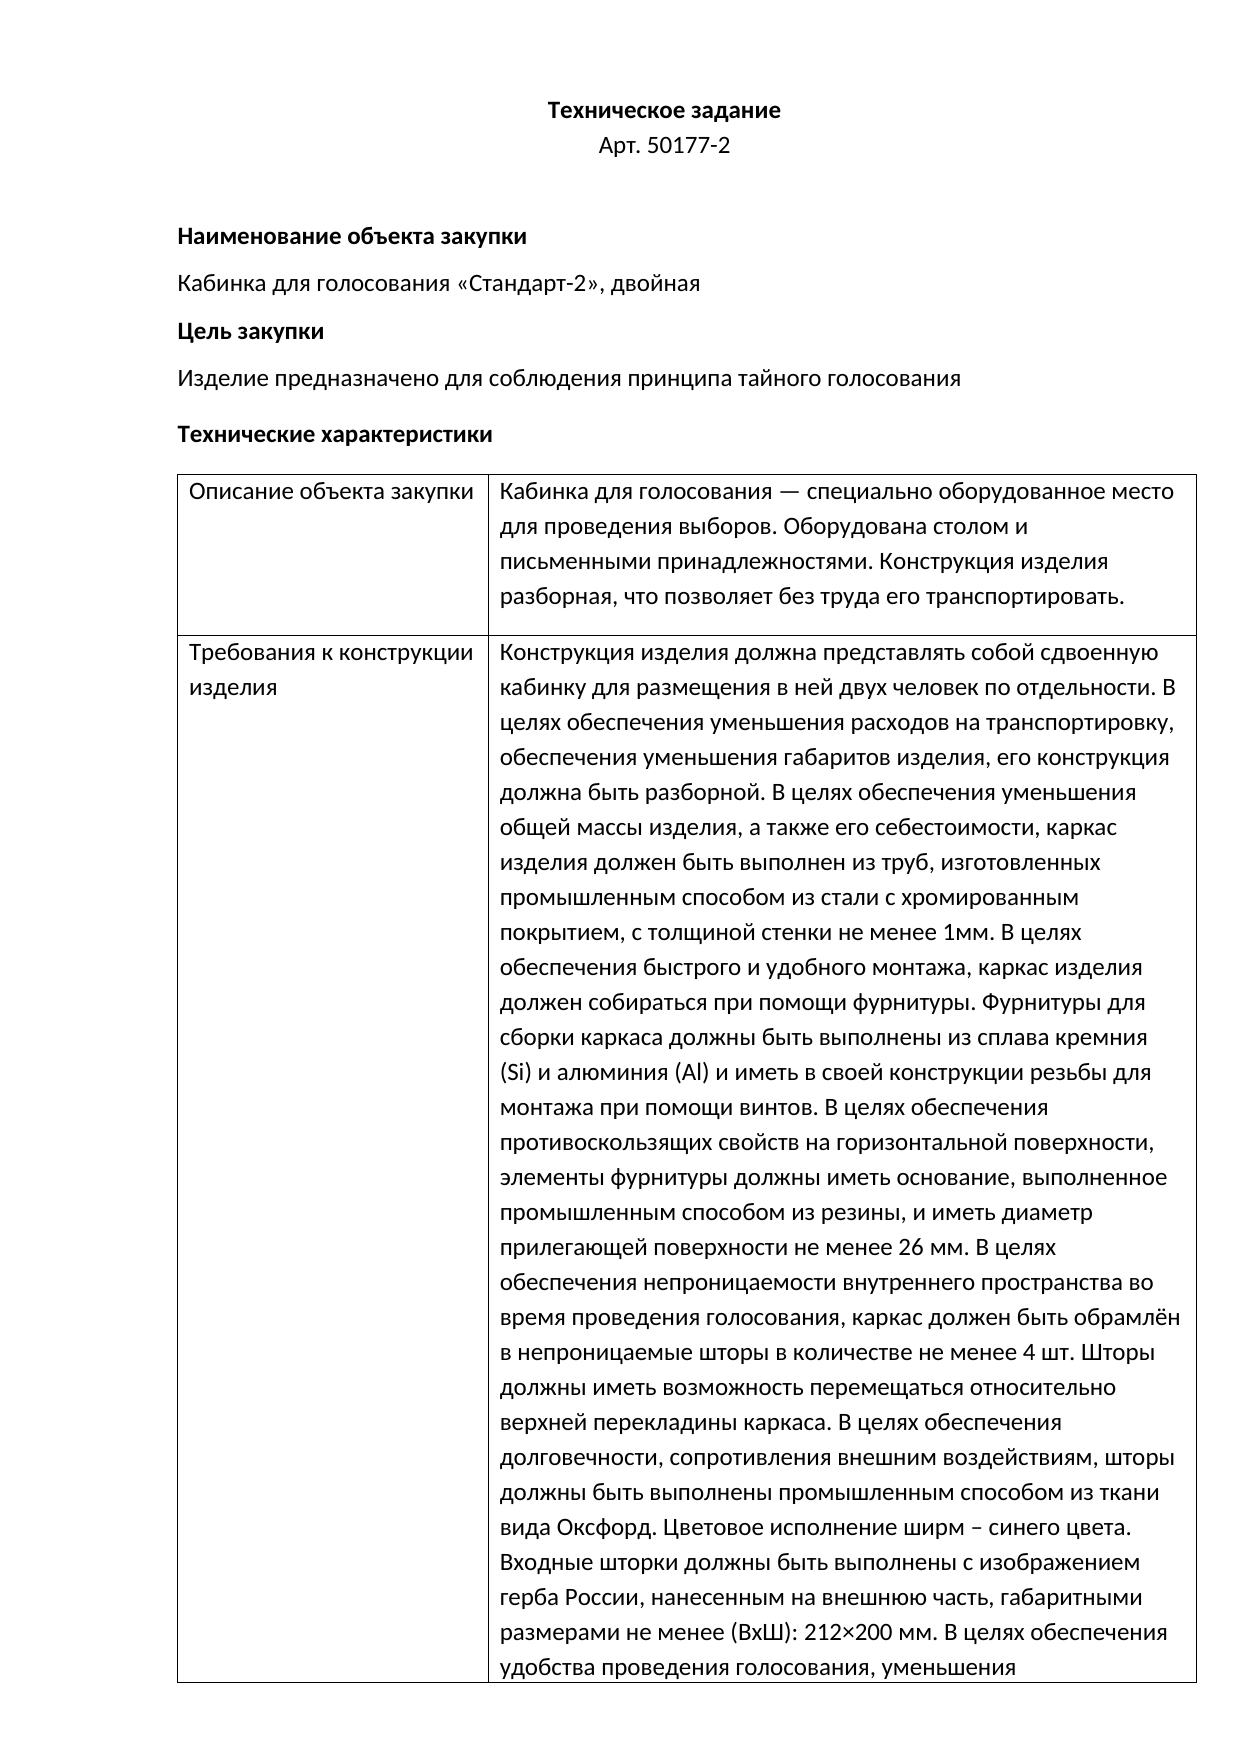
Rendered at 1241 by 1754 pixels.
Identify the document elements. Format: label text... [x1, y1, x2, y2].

table_header Описание объекта закупки [178, 475, 488, 635]
text Техническое задание [177, 94, 1152, 124]
table_header Кабинка для голосования — специально оборудованное место для проведения выборов. Оборудована столом и письменными принадлежностями. Конструкция изделия разборная, что позволяет без труда его транспортировать. [489, 475, 1196, 635]
text Наименование объекта закупки [177, 220, 1152, 250]
text Арт. 50177-2 [177, 129, 1152, 159]
text Кабинка для голосования «Стандарт-2», двойная [177, 267, 1152, 298]
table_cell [489, 636, 1196, 1682]
text Технические характеристики [177, 418, 1152, 449]
text Изделие предназначено для соблюдения принципа тайного голосования [177, 362, 1152, 393]
text Цель закупки [177, 315, 1152, 345]
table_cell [178, 636, 488, 1682]
